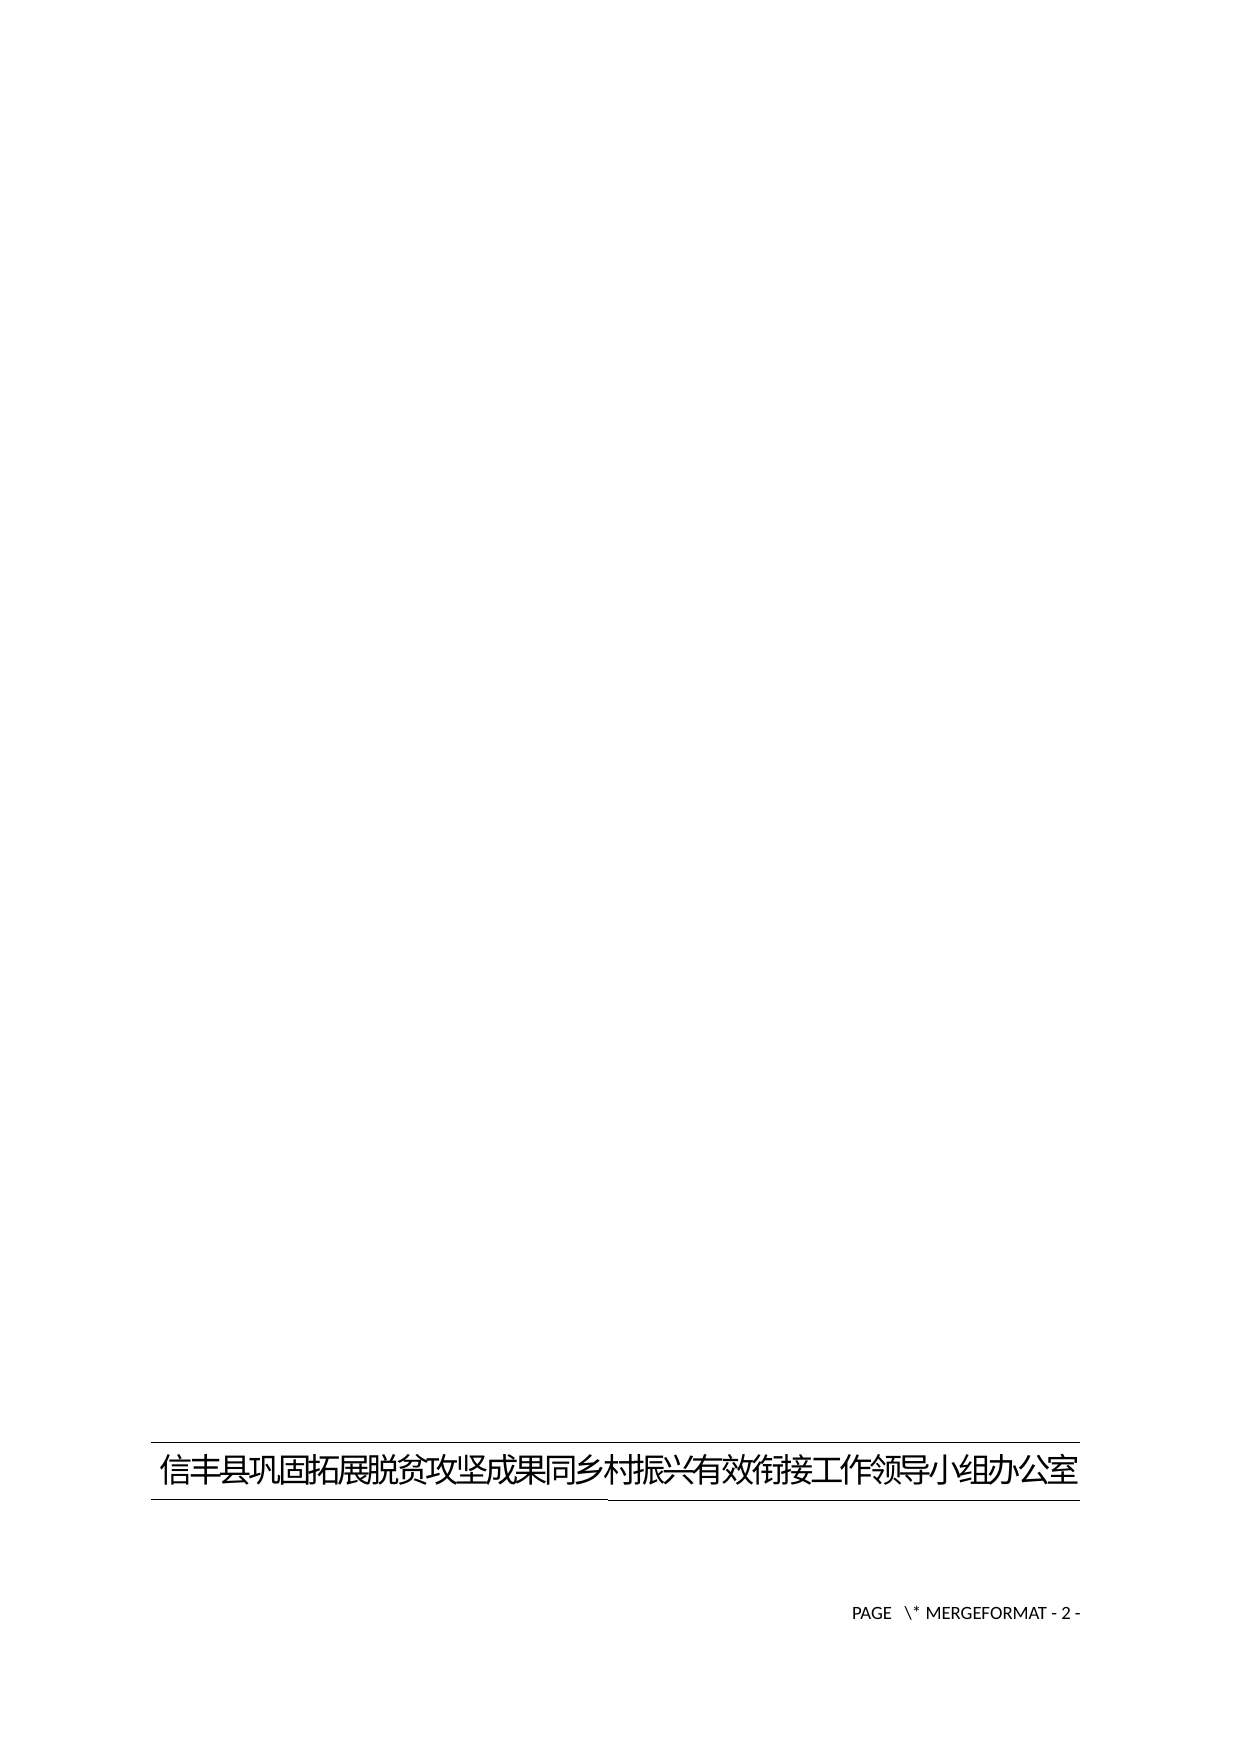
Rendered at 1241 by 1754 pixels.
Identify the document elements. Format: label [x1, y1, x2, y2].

text [159, 1435, 1081, 1500]
